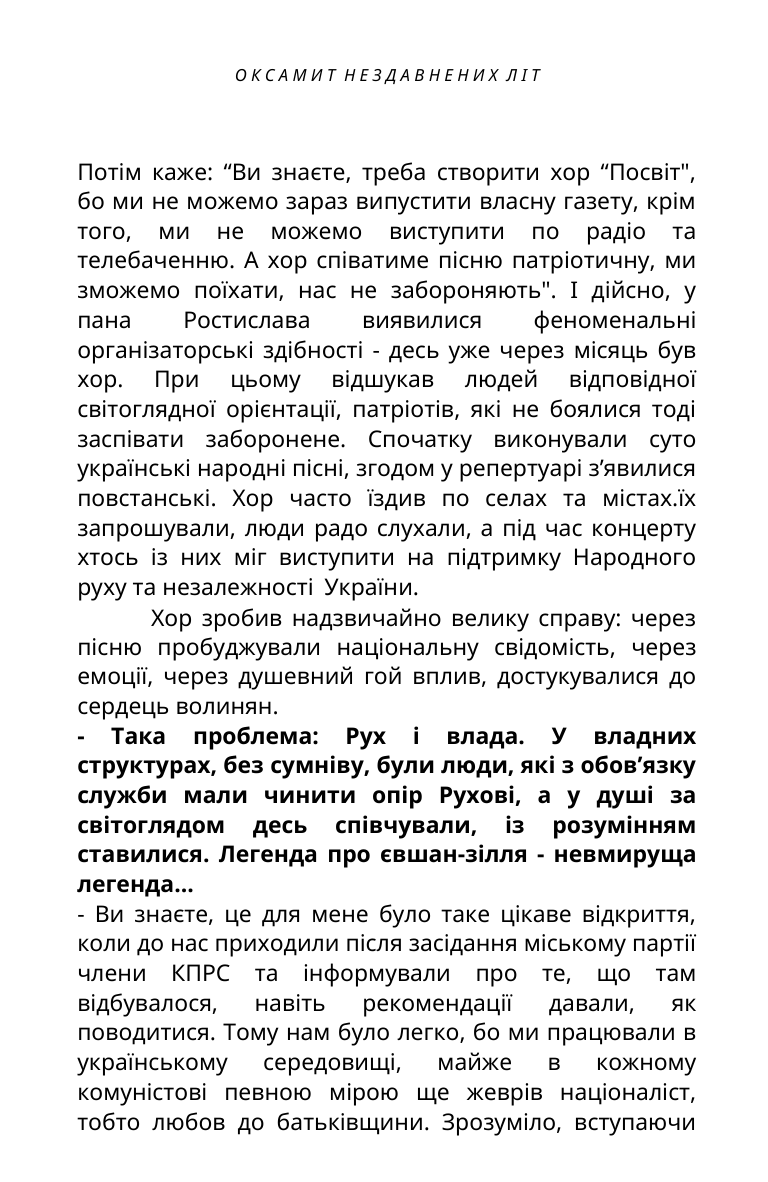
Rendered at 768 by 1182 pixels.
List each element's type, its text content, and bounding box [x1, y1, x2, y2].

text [77, 899, 697, 1137]
text - Така проблема: Рух і влада. У владних структурах, без сумніву, були люди, які з обов’язку служби мали чинити опір Рухові, а у душі за світоглядом десь співчували, із розумінням ставилися. Легенда про євшан-зілля - невмируща легенда... [77, 721, 697, 899]
text Хор зробив надзвичайно велику справу: через пісню пробуджували національну свідомість, через емоції, через душевний гой вплив, достукувалися до сердець волинян. [77, 602, 697, 721]
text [77, 157, 697, 602]
